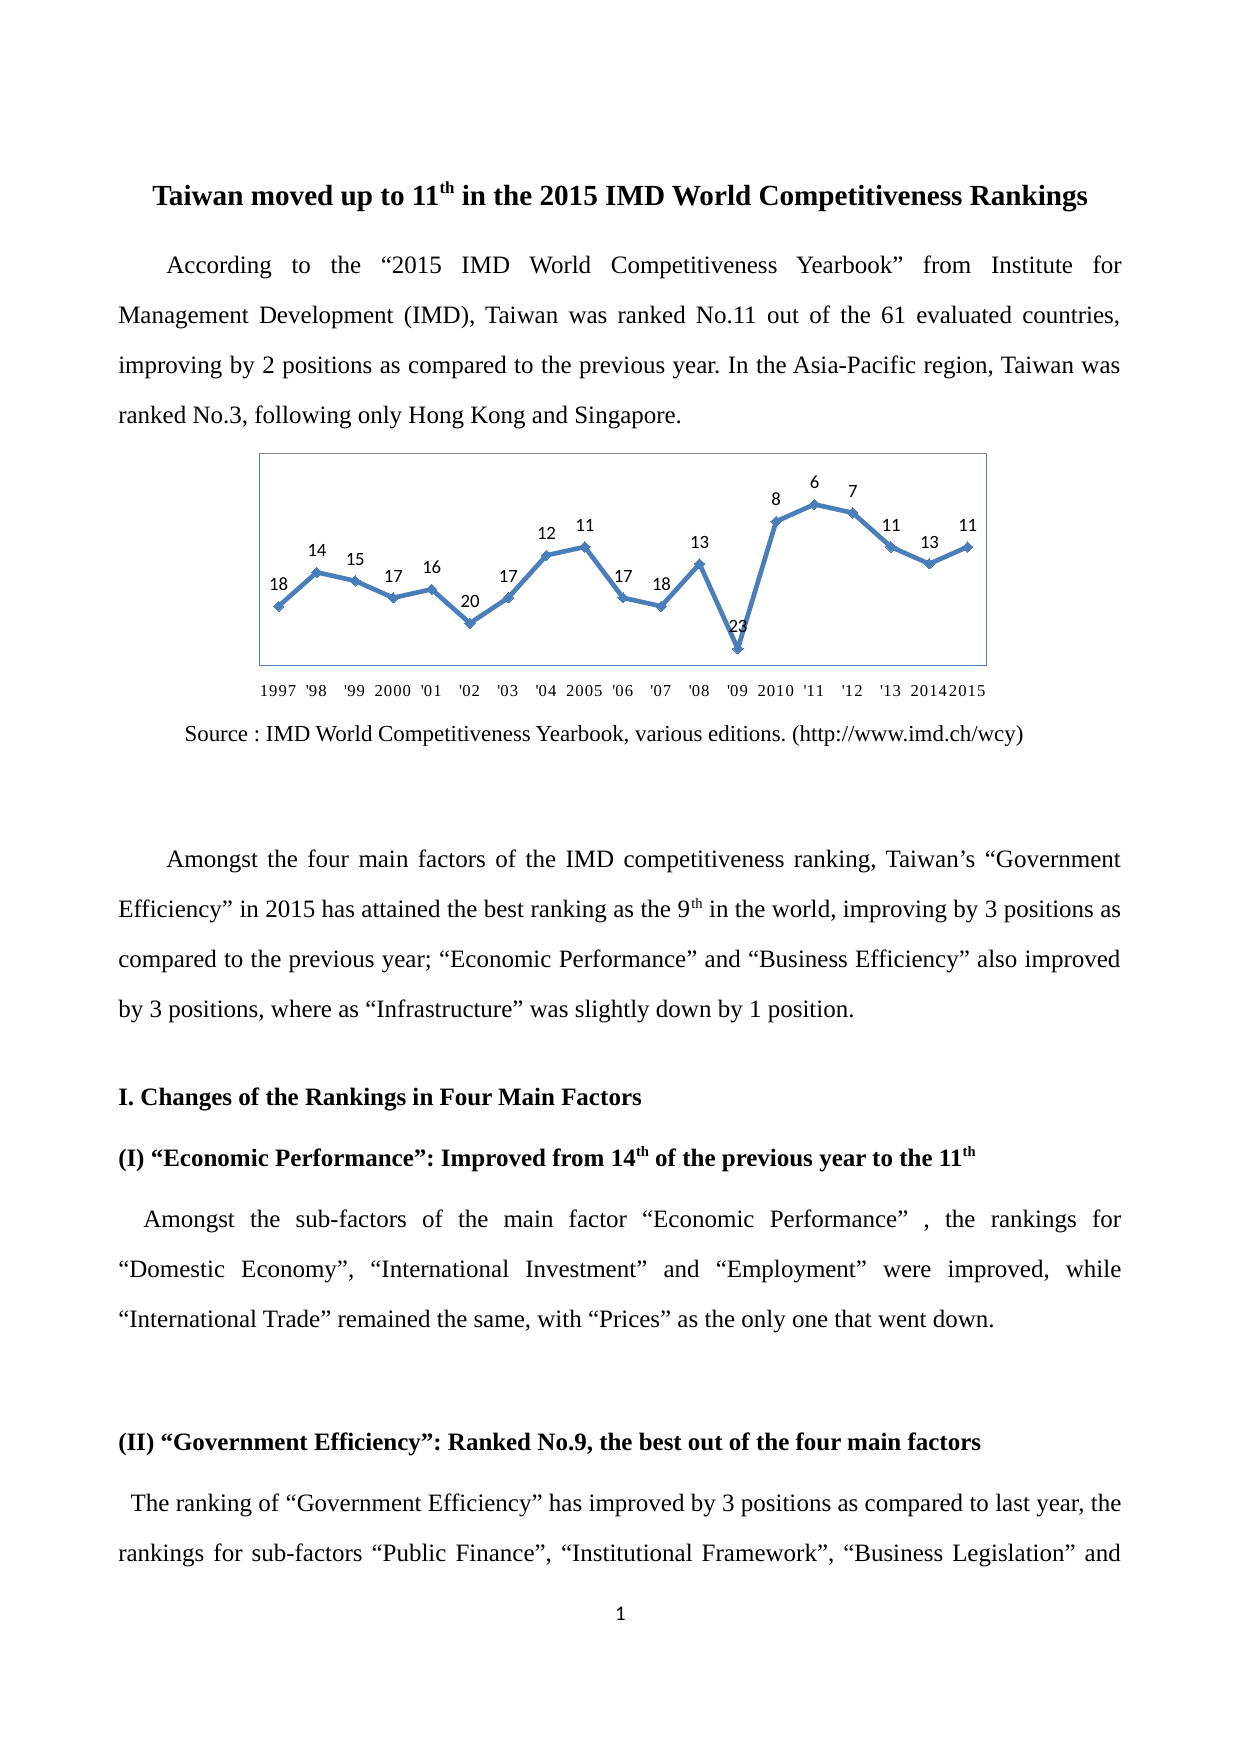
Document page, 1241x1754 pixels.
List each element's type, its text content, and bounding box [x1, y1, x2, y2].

text I. Changes of the Rankings in Four Main Factors [118, 1065, 1122, 1115]
text Amongst the sub-factors of the main factor “Economic Performance” , the rankings for “Domestic Economy”, “International Investment” and “Employment” were improved, while “International Trade” remained the same, with “Prices” as the only one that went down. [118, 1188, 1122, 1338]
text (II) “Government Efficiency”: Ranked No.9, the best out of the four main factors [118, 1410, 1122, 1460]
text Amongst the four main factors of the IMD competitiveness ranking, Taiwan’s “Government Efficiency” in 2015 has attained the best ranking as the 9th in the world, improving by 3 positions as compared to the previous year; “Economic Performance” and “Business Efficiency” also improved by 3 positions, where as “Infrastructure” was slightly down by 1 position. [118, 828, 1122, 1028]
text Taiwan moved up to 11th in the 2015 IMD World Competitiveness Rankings [118, 165, 1122, 215]
text According to the “2015 IMD World Competitiveness Yearbook” from Institute for Management Development (IMD), Taiwan was ranked No.11 out of the 61 evaluated countries, improving by 2 positions as compared to the previous year. In the Asia-Pacific region, Taiwan was ranked No.3, following only Hong Kong and Singapore. [118, 234, 1122, 434]
text (I) “Economic Performance”: Improved from 14th of the previous year to the 11th [118, 1127, 1122, 1177]
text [118, 1472, 1122, 1572]
